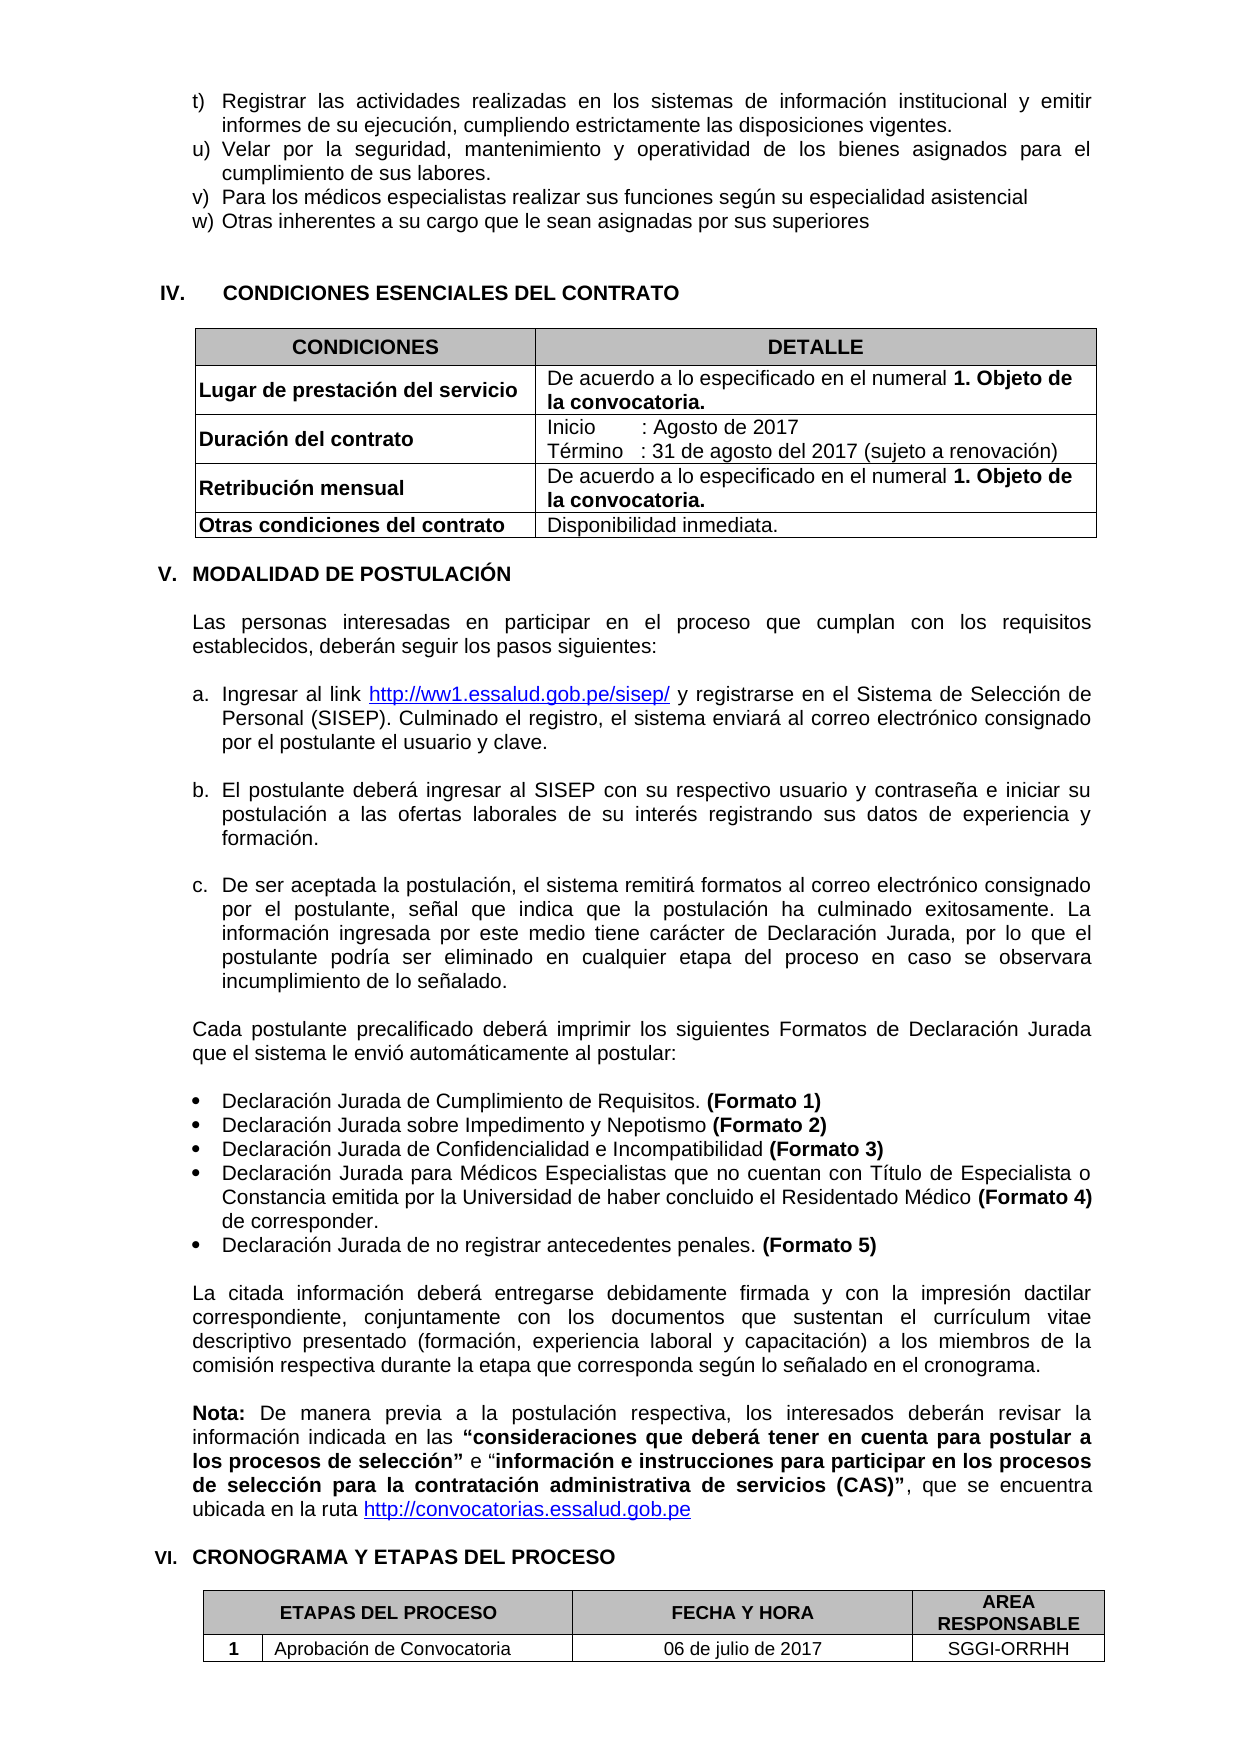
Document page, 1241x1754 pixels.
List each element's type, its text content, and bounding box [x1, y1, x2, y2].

table_header AREA RESPONSABLE [913, 1591, 1104, 1634]
list Declaración Jurada de no registrar antecedentes penales. (Formato 5) [192, 1233, 1092, 1257]
table_cell Otras condiciones del contrato [196, 513, 535, 537]
table_cell SGGI-ORRHH [913, 1635, 1104, 1661]
list MODALIDAD DE POSTULACIÓN [177, 562, 1092, 586]
list El postulante deberá ingresar al SISEP con su respectivo usuario y contraseña e iniciar su postulación a las ofertas laborales de su interés registrando sus datos de experiencia y formación. [192, 777, 1092, 849]
table_cell De acuerdo a lo especificado en el numeral 1. Objeto de la convocatoria. [536, 366, 1096, 414]
table_header DETALLE [536, 329, 1096, 365]
list Registrar las actividades realizadas en los sistemas de información institucional y emitir informes de su ejecución, cumpliendo estrictamente las disposiciones vigentes. [192, 89, 1092, 137]
table_cell Retribución mensual [196, 464, 535, 512]
text Cada postulante precalificado deberá imprimir los siguientes Formatos de Declaración Jurada que el sistema le envió automáticamente al postular: [192, 1017, 1092, 1065]
table_cell 06 de julio de 2017 [573, 1635, 912, 1661]
table_cell Aprobación de Convocatoria [263, 1635, 572, 1661]
text La citada información deberá entregarse debidamente firmada y con la impresión dactilar correspondiente, conjuntamente con los documentos que sustentan el currículum vitae descriptivo presentado (formación, experiencia laboral y capacitación) a los miembros de la comisión respectiva durante la etapa que corresponda según lo señalado en el cronograma. [192, 1281, 1092, 1377]
text Las personas interesadas en participar en el proceso que cumplan con los requisitos establecidos, deberán seguir los pasos siguientes: [192, 610, 1092, 658]
table_cell De acuerdo a lo especificado en el numeral 1. Objeto de la convocatoria. [536, 464, 1096, 512]
table_cell 1 [204, 1635, 262, 1661]
table_cell Inicio : Agosto de 2017 Término : 31 de agosto del 2017 (sujeto a renovación) [536, 415, 1096, 463]
table_cell Disponibilidad inmediata. [536, 513, 1096, 537]
list Declaración Jurada sobre Impedimento y Nepotismo (Formato 2) [192, 1113, 1092, 1137]
list Ingresar al link http://ww1.essalud.gob.pe/sisep/ y registrarse en el Sistema de Selección de Personal (SISEP). Culminado el registro, el sistema enviará al correo electrónico consignado por el postulante el usuario y clave. [192, 682, 1092, 753]
list Declaración Jurada de Cumplimiento de Requisitos. (Formato 1) [192, 1089, 1092, 1113]
list Declaración Jurada para Médicos Especialistas que no cuentan con Título de Especialista o Constancia emitida por la Universidad de haber concluido el Residentado Médico (Formato 4) de corresponder. [192, 1161, 1092, 1233]
table_cell Duración del contrato [196, 415, 535, 463]
list Otras inherentes a su cargo que le sean asignadas por sus superiores [192, 208, 1092, 232]
text Nota: De manera previa a la postulación respectiva, los interesados deberán revisar la información indicada en las “consideraciones que deberá tener en cuenta para postular a los procesos de selección” e “información e instrucciones para participar en los procesos de selección para la contratación administrativa de servicios (CAS)”, que se encuentra ubicada en la ruta http://convocatorias.essalud.gob.pe [192, 1401, 1092, 1521]
table_header CONDICIONES [196, 329, 535, 365]
list De ser aceptada la postulación, el sistema remitirá formatos al correo electrónico consignado por el postulante, señal que indica que la postulación ha culminado exitosamente. La información ingresada por este medio tiene carácter de Declaración Jurada, por lo que el postulante podría ser eliminado en cualquier etapa del proceso en caso se observara incumplimiento de lo señalado. [192, 873, 1092, 993]
list Declaración Jurada de Confidencialidad e Incompatibilidad (Formato 3) [192, 1137, 1092, 1161]
list Velar por la seguridad, mantenimiento y operatividad de los bienes asignados para el cumplimiento de sus labores. [192, 137, 1092, 184]
list CONDICIONES ESENCIALES DEL CONTRATO [185, 280, 1092, 304]
table_header FECHA Y HORA [573, 1591, 912, 1634]
list Para los médicos especialistas realizar sus funciones según su especialidad asistencial [192, 184, 1092, 208]
list CRONOGRAMA Y ETAPAS DEL PROCESO [177, 1544, 1092, 1568]
table_header ETAPAS DEL PROCESO [204, 1591, 572, 1634]
table_cell Lugar de prestación del servicio [196, 366, 535, 414]
